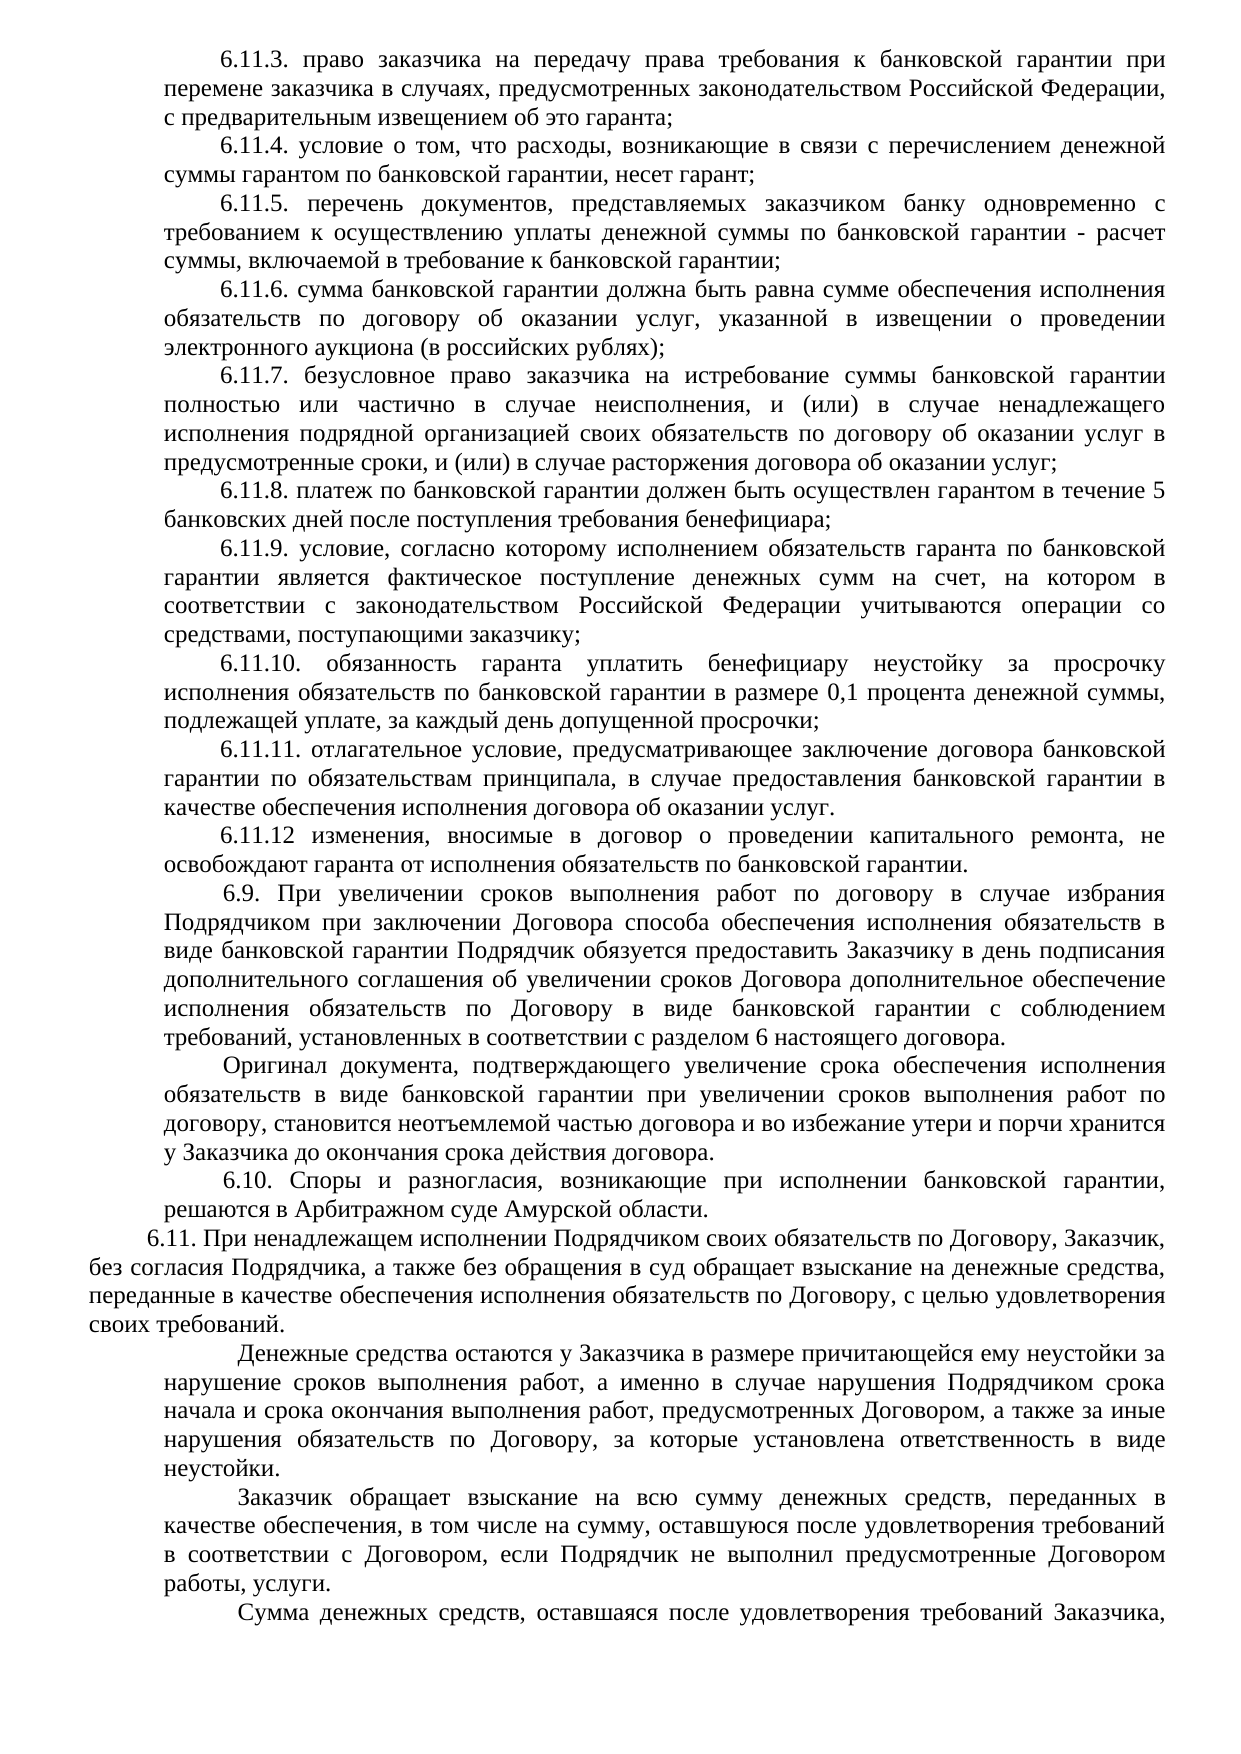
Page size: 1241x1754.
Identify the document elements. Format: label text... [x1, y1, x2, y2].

text 6.11.4. условие о том, что расходы, возникающие в связи с перечислением денежной суммы гарантом по банковской гарантии, несет гарант; [164, 131, 1166, 188]
text 6.11. При ненадлежащем исполнении Подрядчиком своих обязательств по Договору, Заказчик, без согласия Подрядчика, а также без обращения в суд обращает взыскание на денежные средства, переданные в качестве обеспечения исполнения обязательств по Договору, с целью удовлетворения своих требований. [89, 1223, 1166, 1338]
text 6.11.12 изменения, вносимые в договор о проведении капитального ремонта, не освобождают гаранта от исполнения обязательств по банковской гарантии. [164, 821, 1166, 878]
text 6.9. При увеличении сроков выполнения работ по договору в случае избрания Подрядчиком при заключении Договора способа обеспечения исполнения обязательств в виде банковской гарантии Подрядчик обязуется предоставить Заказчику в день подписания дополнительного соглашения об увеличении сроков Договора дополнительное обеспечение исполнения обязательств по Договору в виде банковской гарантии с соблюдением требований, установленных в соответствии с разделом 6 настоящего договора. [164, 878, 1166, 1051]
text Денежные средства остаются у Заказчика в размере причитающейся ему неустойки за нарушение сроков выполнения работ, а именно в случае нарушения Подрядчиком срока начала и срока окончания выполнения работ, предусмотренных Договором, а также за иные нарушения обязательств по Договору, за которые установлена ответственность в виде неустойки. [164, 1338, 1166, 1482]
text 6.11.7. безусловное право заказчика на истребование суммы банковской гарантии полностью или частично в случае неисполнения, и (или) в случае ненадлежащего исполнения подрядной организацией своих обязательств по договору об оказании услуг в предусмотренные сроки, и (или) в случае расторжения договора об оказании услуг; [164, 361, 1166, 476]
text Оригинал документа, подтверждающего увеличение срока обеспечения исполнения обязательств в виде банковской гарантии при увеличении сроков выполнения работ по договору, становится неотъемлемой частью договора и во избежание утери и порчи хранится у Заказчика до окончания срока действия договора. [164, 1051, 1166, 1166]
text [164, 1597, 1166, 1626]
text Заказчик обращает взыскание на всю сумму денежных средств, переданных в качестве обеспечения, в том числе на сумму, оставшуюся после удовлетворения требований в соответствии с Договором, если Подрядчик не выполнил предусмотренные Договором работы, услуги. [164, 1482, 1166, 1597]
text 6.11.10. обязанность гаранта уплатить бенефициару неустойку за просрочку исполнения обязательств по банковской гарантии в размере 0,1 процента денежной суммы, подлежащей уплате, за каждый день допущенной просрочки; [164, 648, 1166, 734]
text 6.11.3. право заказчика на передачу права требования к банковской гарантии при перемене заказчика в случаях, предусмотренных законодательством Российской Федерации, с предварительным извещением об это гаранта; [164, 44, 1166, 131]
text 6.11.8. платеж по банковской гарантии должен быть осуществлен гарантом в течение 5 банковских дней после поступления требования бенефициара; [164, 476, 1166, 533]
text 6.11.11. отлагательное условие, предусматривающее заключение договора банковской гарантии по обязательствам принципала, в случае предоставления банковской гарантии в качестве обеспечения исполнения договора об оказании услуг. [164, 734, 1166, 821]
text 6.11.9. условие, согласно которому исполнением обязательств гаранта по банковской гарантии является фактическое поступление денежных сумм на счет, на котором в соответствии с законодательством Российской Федерации учитываются операции со средствами, поступающими заказчику; [164, 533, 1166, 648]
text 6.11.5. перечень документов, представляемых заказчиком банку одновременно с требованием к осуществлению уплаты денежной суммы по банковской гарантии - расчет суммы, включаемой в требование к банковской гарантии; [164, 188, 1166, 274]
text 6.10. Споры и разногласия, возникающие при исполнении банковской гарантии, решаются в Арбитражном суде Амурской области. [164, 1166, 1166, 1223]
text 6.11.6. сумма банковской гарантии должна быть равна сумме обеспечения исполнения обязательств по договору об оказании услуг, указанной в извещении о проведении электронного аукциона (в российских рублях); [164, 274, 1166, 361]
